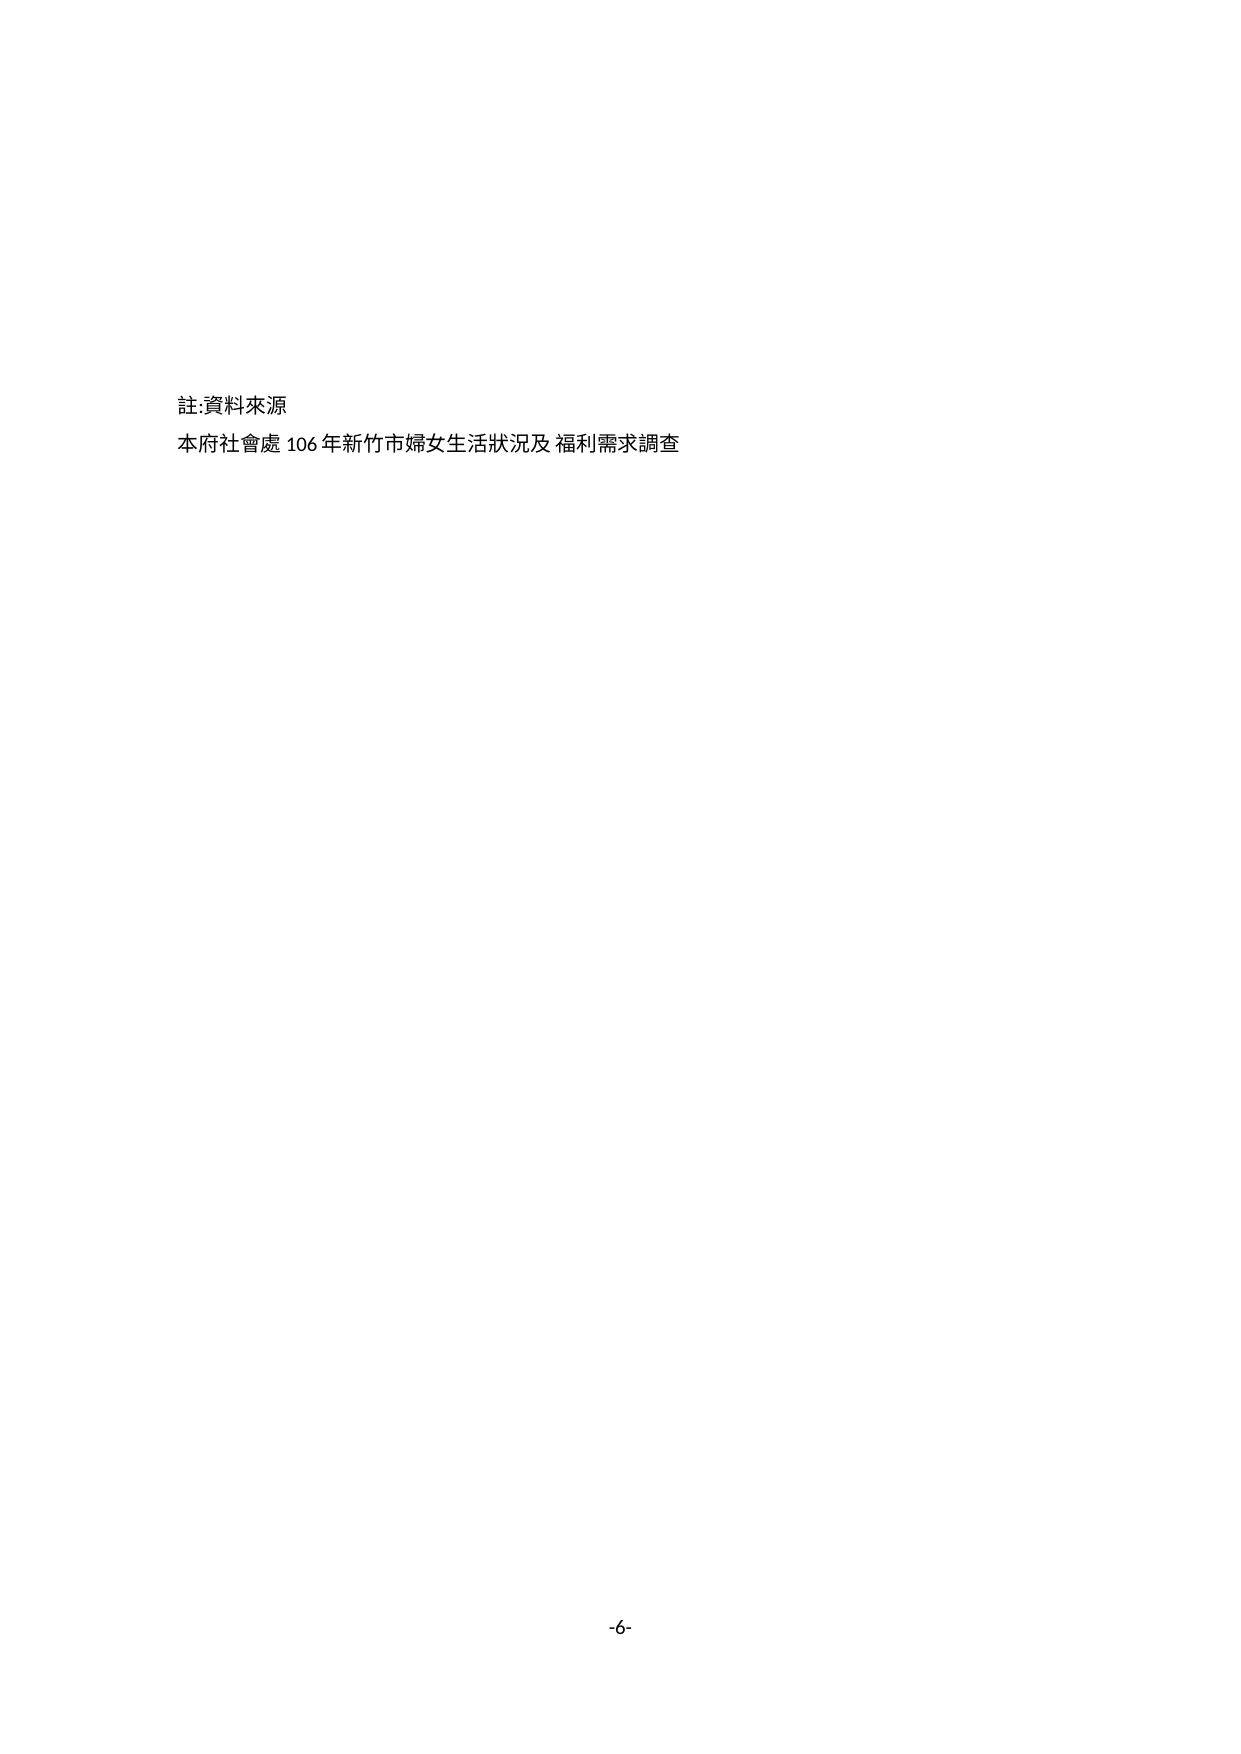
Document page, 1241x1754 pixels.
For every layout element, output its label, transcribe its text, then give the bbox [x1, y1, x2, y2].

text 本府社會處106年新竹市婦女生活狀況及 福利需求調查 [177, 423, 1063, 461]
text 註:資料來源 [177, 386, 1063, 423]
